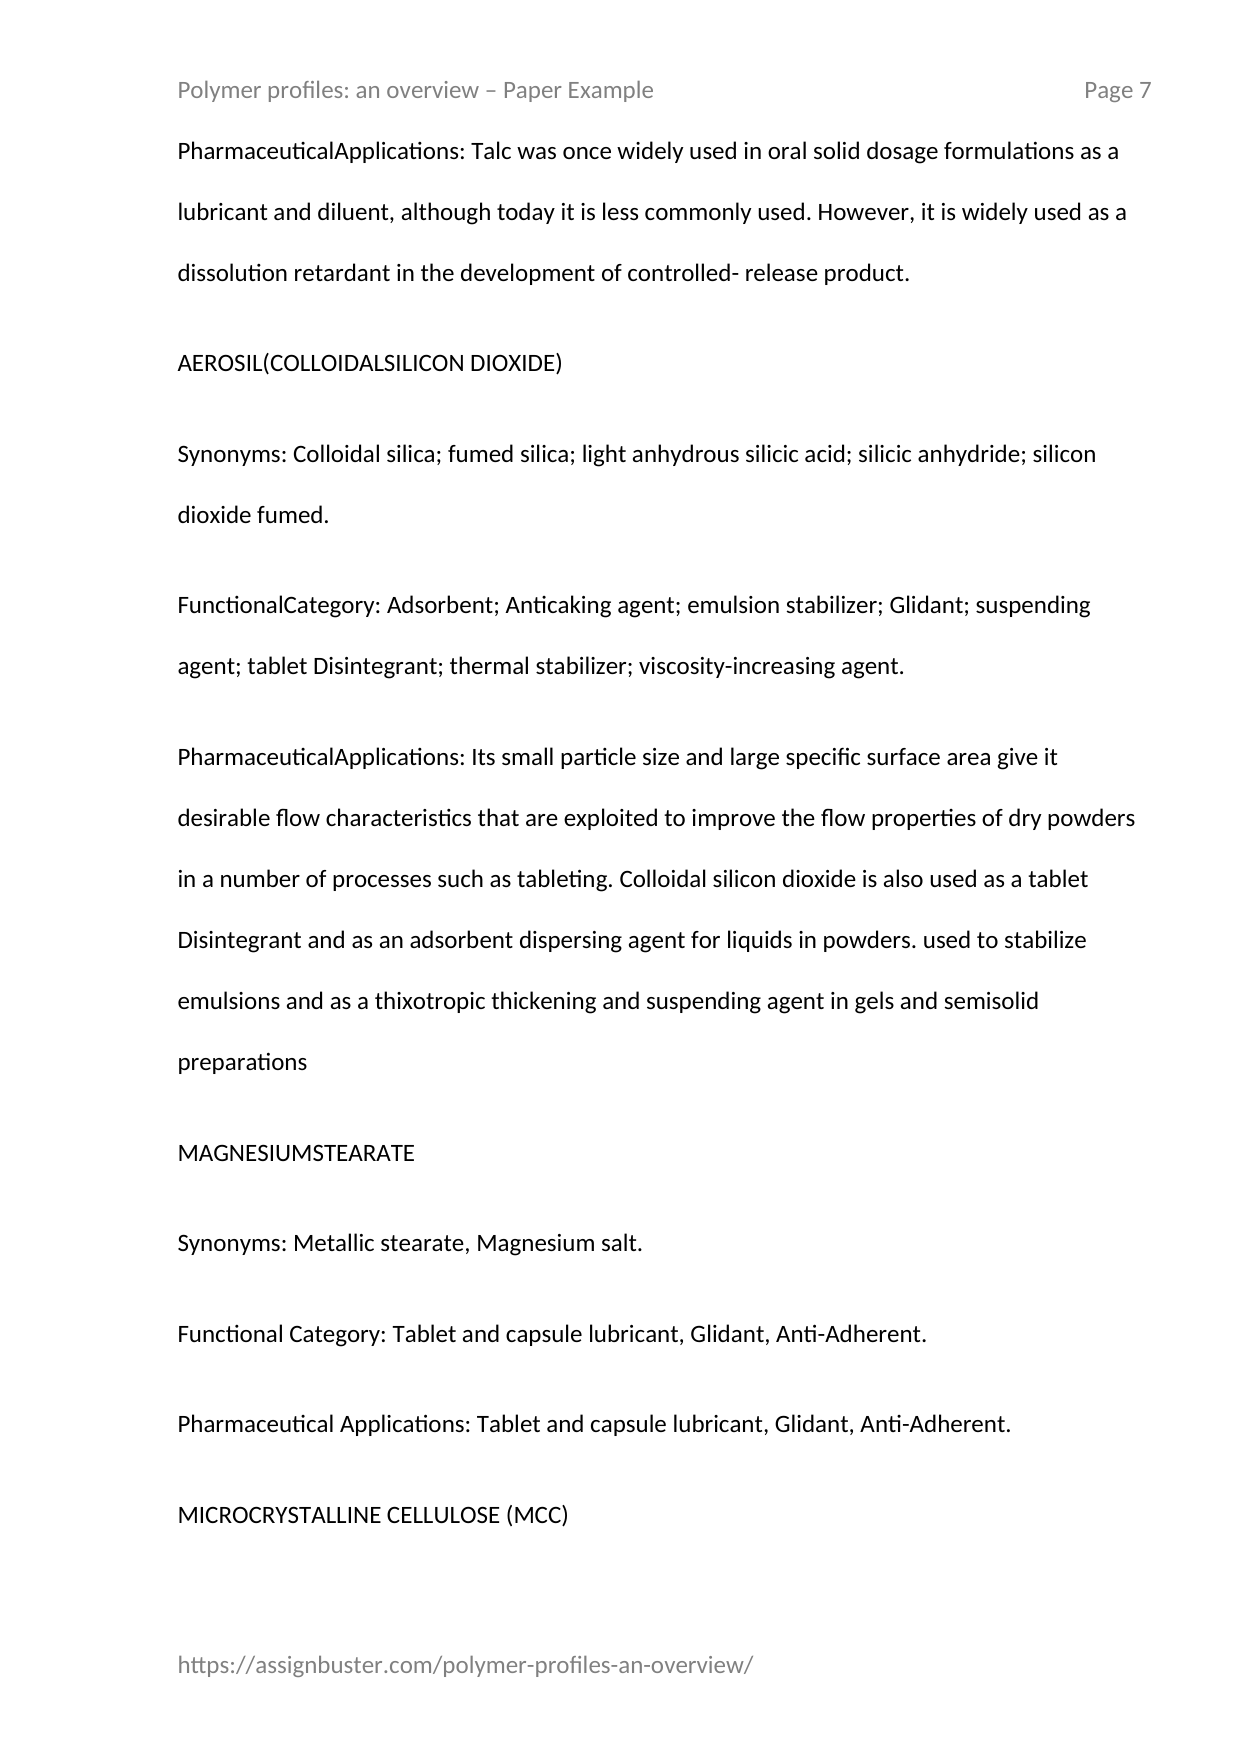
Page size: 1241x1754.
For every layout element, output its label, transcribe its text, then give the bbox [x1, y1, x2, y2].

text Synonyms: Metallic stearate, Magnesium salt. [177, 1227, 1152, 1258]
text Pharmaceutical Applications: Tablet and capsule lubricant, Glidant, Anti-Adherent. [177, 1408, 1152, 1439]
text Functional Category: Tablet and capsule lubricant, Glidant, Anti-Adherent. [177, 1318, 1152, 1348]
text MAGNESIUMSTEARATE [177, 1137, 1152, 1167]
text FunctionalCategory: Adsorbent; Anticaking agent; emulsion stabilizer; Glidant; suspending agent; tablet Disintegrant; thermal stabilizer; viscosity-increasing agent. [177, 589, 1152, 681]
text PharmaceuticalApplications: Its small particle size and large specific surface area give it desirable flow characteristics that are exploited to improve the flow properties of dry powders in a number of processes such as tableting. Colloidal silicon dioxide is also used as a tablet Disintegrant and as an adsorbent dispersing agent for liquids in powders. used to stabilize emulsions and as a thixotropic thickening and suspending agent in gels and semisolid preparations [177, 741, 1152, 1077]
text PharmaceuticalApplications: Talc was once widely used in oral solid dosage formulations as a lubricant and diluent, although today it is less commonly used. However, it is widely used as a dissolution retardant in the development of controlled- release product. [177, 135, 1152, 287]
text MICROCRYSTALLINE CELLULOSE (MCC) [177, 1499, 1152, 1529]
text AEROSIL(COLLOIDALSILICON DIOXIDE) [177, 347, 1152, 378]
text Synonyms: Colloidal silica; fumed silica; light anhydrous silicic acid; silicic anhydride; silicon dioxide fumed. [177, 438, 1152, 529]
